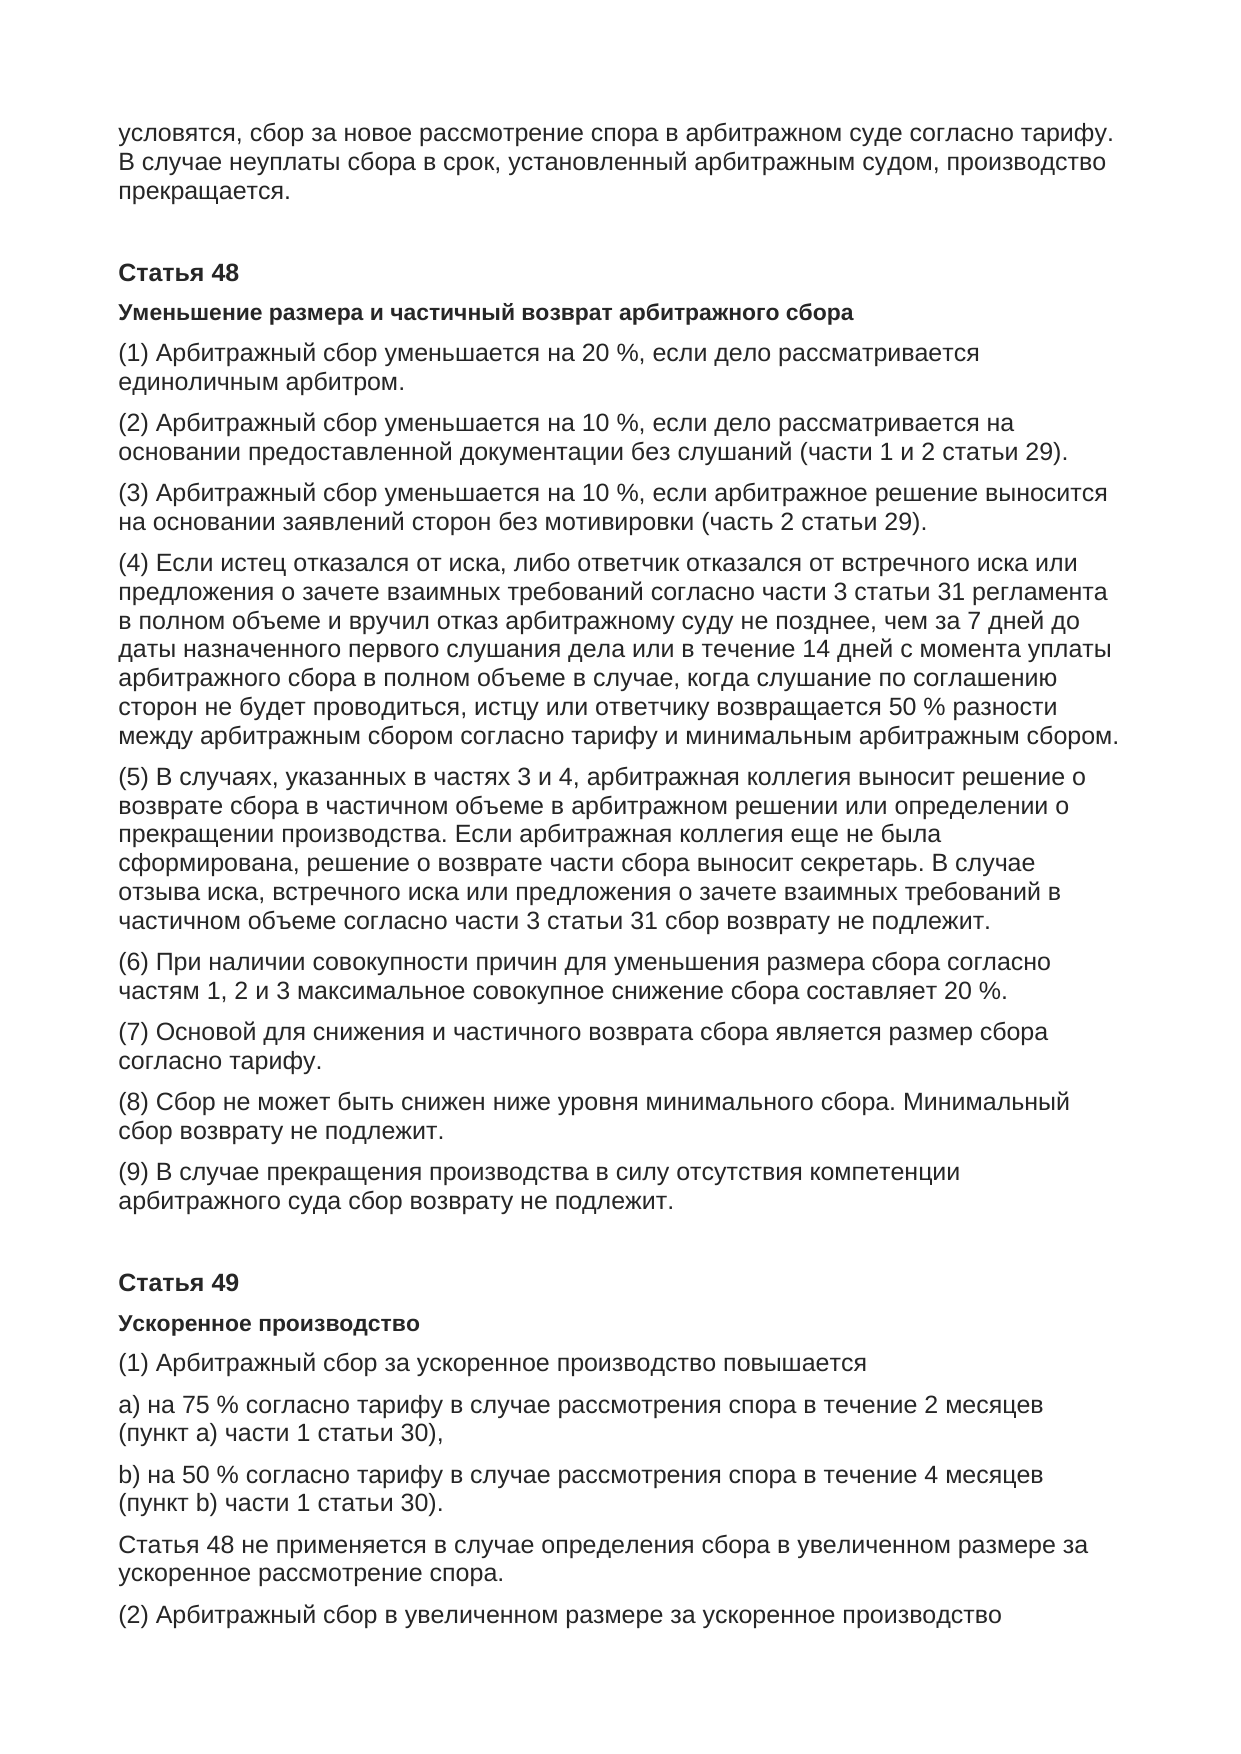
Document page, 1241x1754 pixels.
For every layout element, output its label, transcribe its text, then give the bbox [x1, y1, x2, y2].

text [118, 118, 1122, 204]
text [118, 1599, 1122, 1628]
text Статья 48 не применяется в случае определения сбора в увеличенном размере за ускоренное рассмотрение спора. [118, 1529, 1122, 1587]
text b) на 50 % согласно тарифу в случае рассмотрения спора в течение 4 месяцев (пункт b) части 1 статьи 30). [118, 1459, 1122, 1517]
text (2) Арбитражный сбор уменьшается на 10 %, если дело рассматривается на основании предоставленной документации без слушаний (части 1 и 2 статьи 29). [118, 408, 1122, 466]
text (1) Арбитражный сбор за ускоренное производство повышается [118, 1348, 1122, 1377]
text (5) В случаях, указанных в частях 3 и 4, арбитражная коллегия выносит решение о возврате сбора в частичном объеме в арбитражном решении или определении о прекращении производства. Если арбитражная коллегия еще не была сформирована, решение о возврате части сбора выносит секретарь. В случае отзыва иска, встречного иска или предложения о зачете взаимных требований в частичном объеме согласно части 3 статьи 31 сбор возврату не подлежит. [118, 762, 1122, 934]
text Статья 49 [118, 1268, 1122, 1297]
text a) на 75 % согласно тарифу в случае рассмотрения спора в течение 2 месяцев (пункт a) части 1 статьи 30), [118, 1389, 1122, 1447]
text Уменьшение размера и частичный возврат арбитражного сбора [118, 299, 1122, 326]
text Статья 48 [118, 258, 1122, 287]
text (9) В случае прекращения производства в силу отсутствия компетенции арбитражного суда сбор возврату не подлежит. [118, 1157, 1122, 1214]
text (6) При наличии совокупности причин для уменьшения размера сбора согласно частям 1, 2 и 3 максимальное совокупное снижение сбора составляет 20 %. [118, 947, 1122, 1004]
text Ускоренное производство [118, 1309, 1122, 1336]
text (3) Арбитражный сбор уменьшается на 10 %, если арбитражное решение выносится на основании заявлений сторон без мотивировки (часть 2 статьи 29). [118, 478, 1122, 536]
text (8) Сбор не может быть снижен ниже уровня минимального сбора. Минимальный сбор возврату не подлежит. [118, 1087, 1122, 1144]
text (1) Арбитражный сбор уменьшается на 20 %, если дело рассматривается единоличным арбитром. [118, 338, 1122, 396]
text (4) Если истец отказался от иска, либо ответчик отказался от встречного иска или предложения о зачете взаимных требований согласно части 3 статьи 31 регламента в полном объеме и вручил отказ арбитражному суду не позднее, чем за 7 дней до даты назначенного первого слушания дела или в течение 14 дней с момента уплаты арбитражного сбора в полном объеме в случае, когда слушание по соглашению сторон не будет проводиться, истцу или ответчику возвращается 50 % разности между арбитражным сбором согласно тарифу и минимальным арбитражным сбором. [118, 548, 1122, 749]
text (7) Основой для снижения и частичного возврата сбора является размер сбора согласно тарифу. [118, 1017, 1122, 1074]
